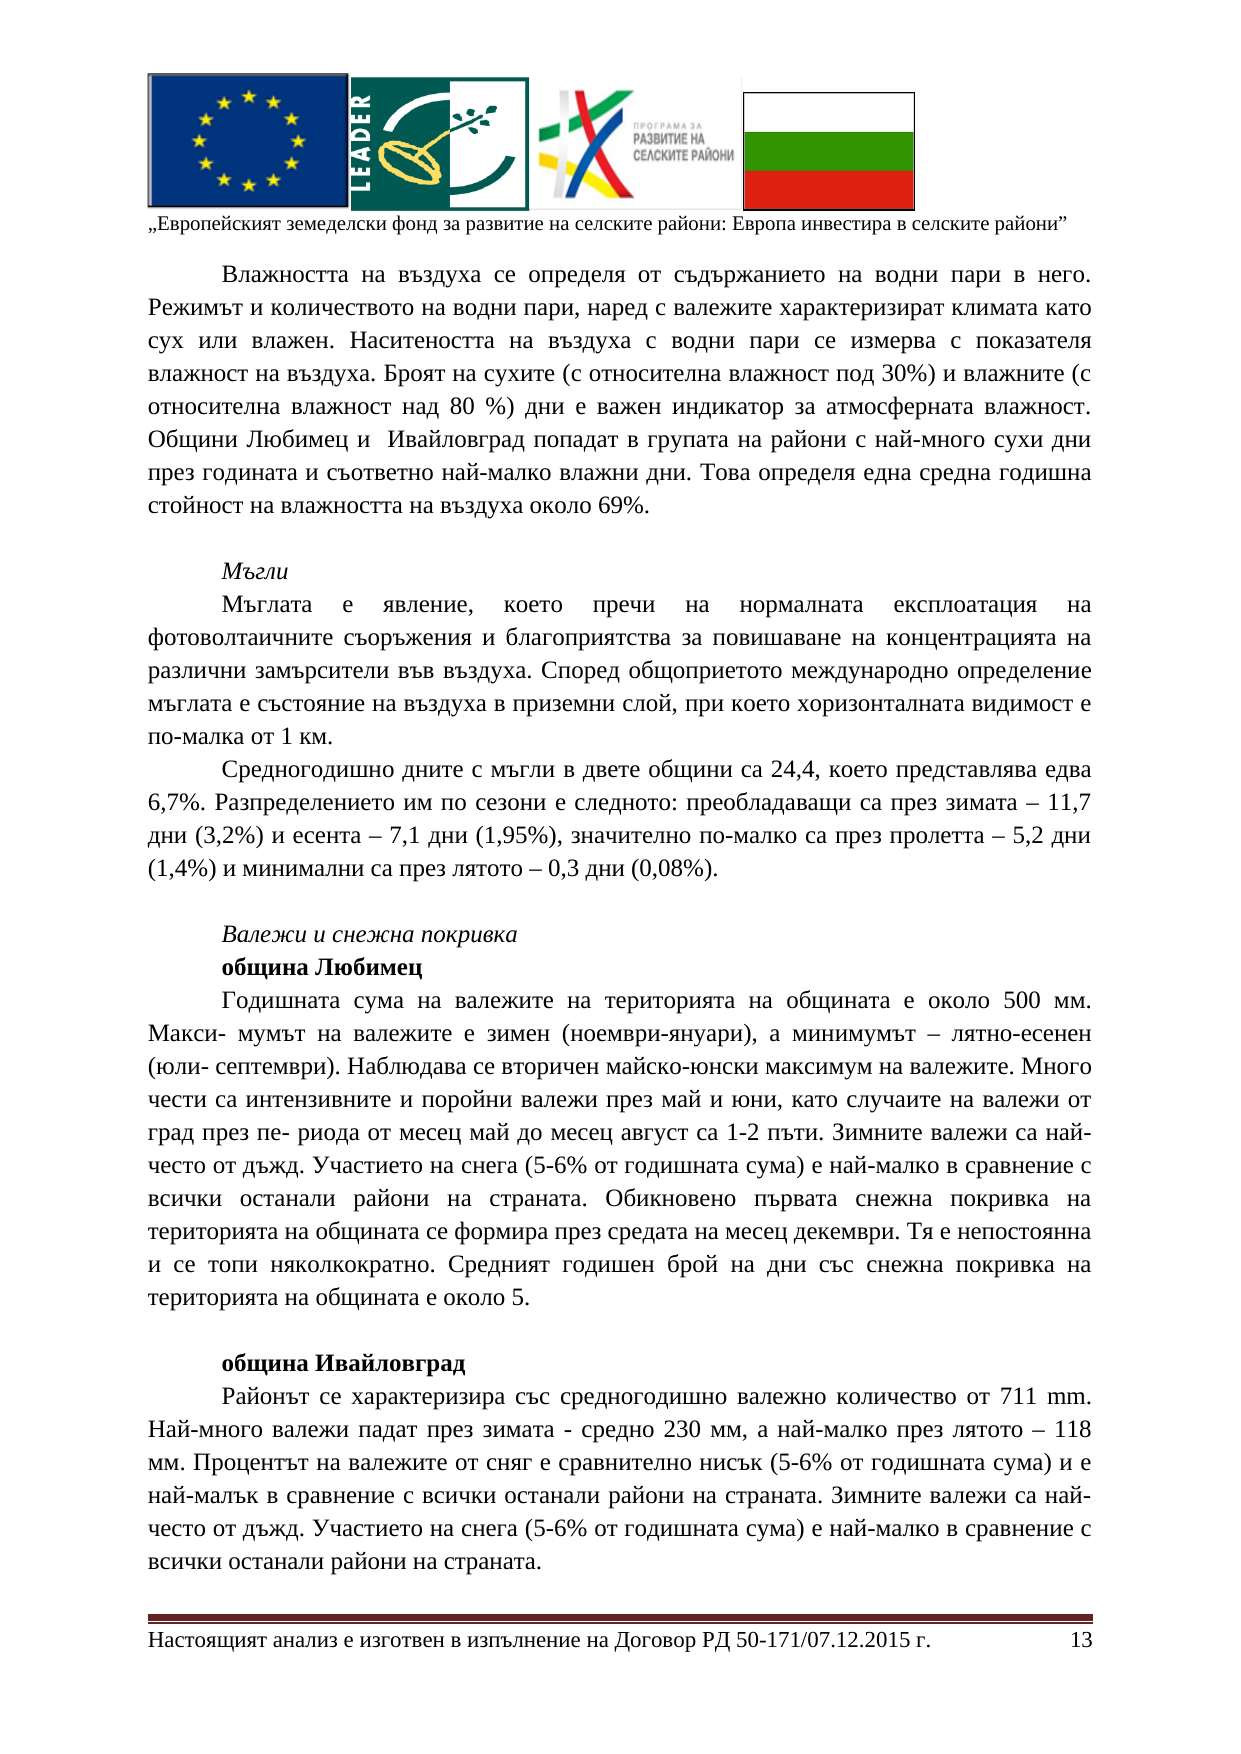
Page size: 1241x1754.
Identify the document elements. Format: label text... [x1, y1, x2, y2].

text Мъгли [148, 556, 1093, 584]
text община Любимец [148, 952, 1093, 981]
text Валежи и снежна покривка [148, 919, 1093, 948]
text Влажността на въздуха се определя от съдържанието на водни пари в него. Режимът и количеството на водни пари, наред с валежите характеризират климата като сух или влажен. Наситеността на въздуха с водни пари се измерва с показателя влажност на въздуха. Броят на сухите (с относителна влажност под 30%) и влажните (с относителна влажност над 80 %) дни е важен индикатор за атмосферната влажност. Общини Любимец и Ивайловград попадат в групата на райони с най-много сухи дни през годината и съответно най-малко влажни дни. Това определя една средна годишна стойност на влажността на въздуха около 69%. [148, 259, 1093, 518]
text община Ивайловград [148, 1348, 1093, 1377]
text Средногодишно дните с мъгли в двете общини са 24,4, което представлява едва 6,7%. Разпределението им по сезони е следното: преобладаващи са през зимата – 11,7 дни (3,2%) и есента – 7,1 дни (1,95%), значително по-малко са през пролетта – 5,2 дни (1,4%) и минимални са през лятото – 0,3 дни (0,08%). [148, 754, 1093, 882]
text Районът се характеризира със средногодишно валежно количество от 711 mm. Най-много валежи падат през зимата - средно 230 мм, а най-малко през лятото – 118 мм. Процентът на валежите от сняг е сравнително нисък (5-6% от годишната сума) и е най-малък в сравнение с всички останали райони на страната. Зимните валежи са най-често от дъжд. Участието на снега (5-6% от годишната сума) е най-малко в сравнение с всички останали райони на страната. [148, 1381, 1093, 1575]
text Годишната сума на валежите на територията на общината е около 500 мм. Макси- мумът на валежите е зимен (ноември-януари), а минимумът – лятно-есенен (юли- септември). Наблюдава се вторичен майско-юнски максимум на валежите. Много чести са интензивните и поройни валежи през май и юни, като случаите на валежи от град през пе- риода от месец май до месец август са 1-2 пъти. Зимните валежи са най-често от дъжд. Участието на снега (5-6% от годишната сума) е най-малко в сравнение с всички останали райони на страната. Обикновено първата снежна покривка на територията на общината се формира през средата на месец декември. Тя е непостоянна и се топи няколкократно. Средният годишен брой на дни със снежна покривка на територията на общината е около 5. [148, 985, 1093, 1311]
picture [147, 73, 743, 211]
text Мъглата е явление, което пречи на нормалната експлоатация на фотоволтаичните съоръжения и благоприятства за повишаване на концентрацията на различни замърсители във въздуха. Според общоприетото международно определение мъглата е състояние на въздуха в приземни слой, при което хоризонталната видимост е по-малка от 1 км. [148, 589, 1093, 750]
